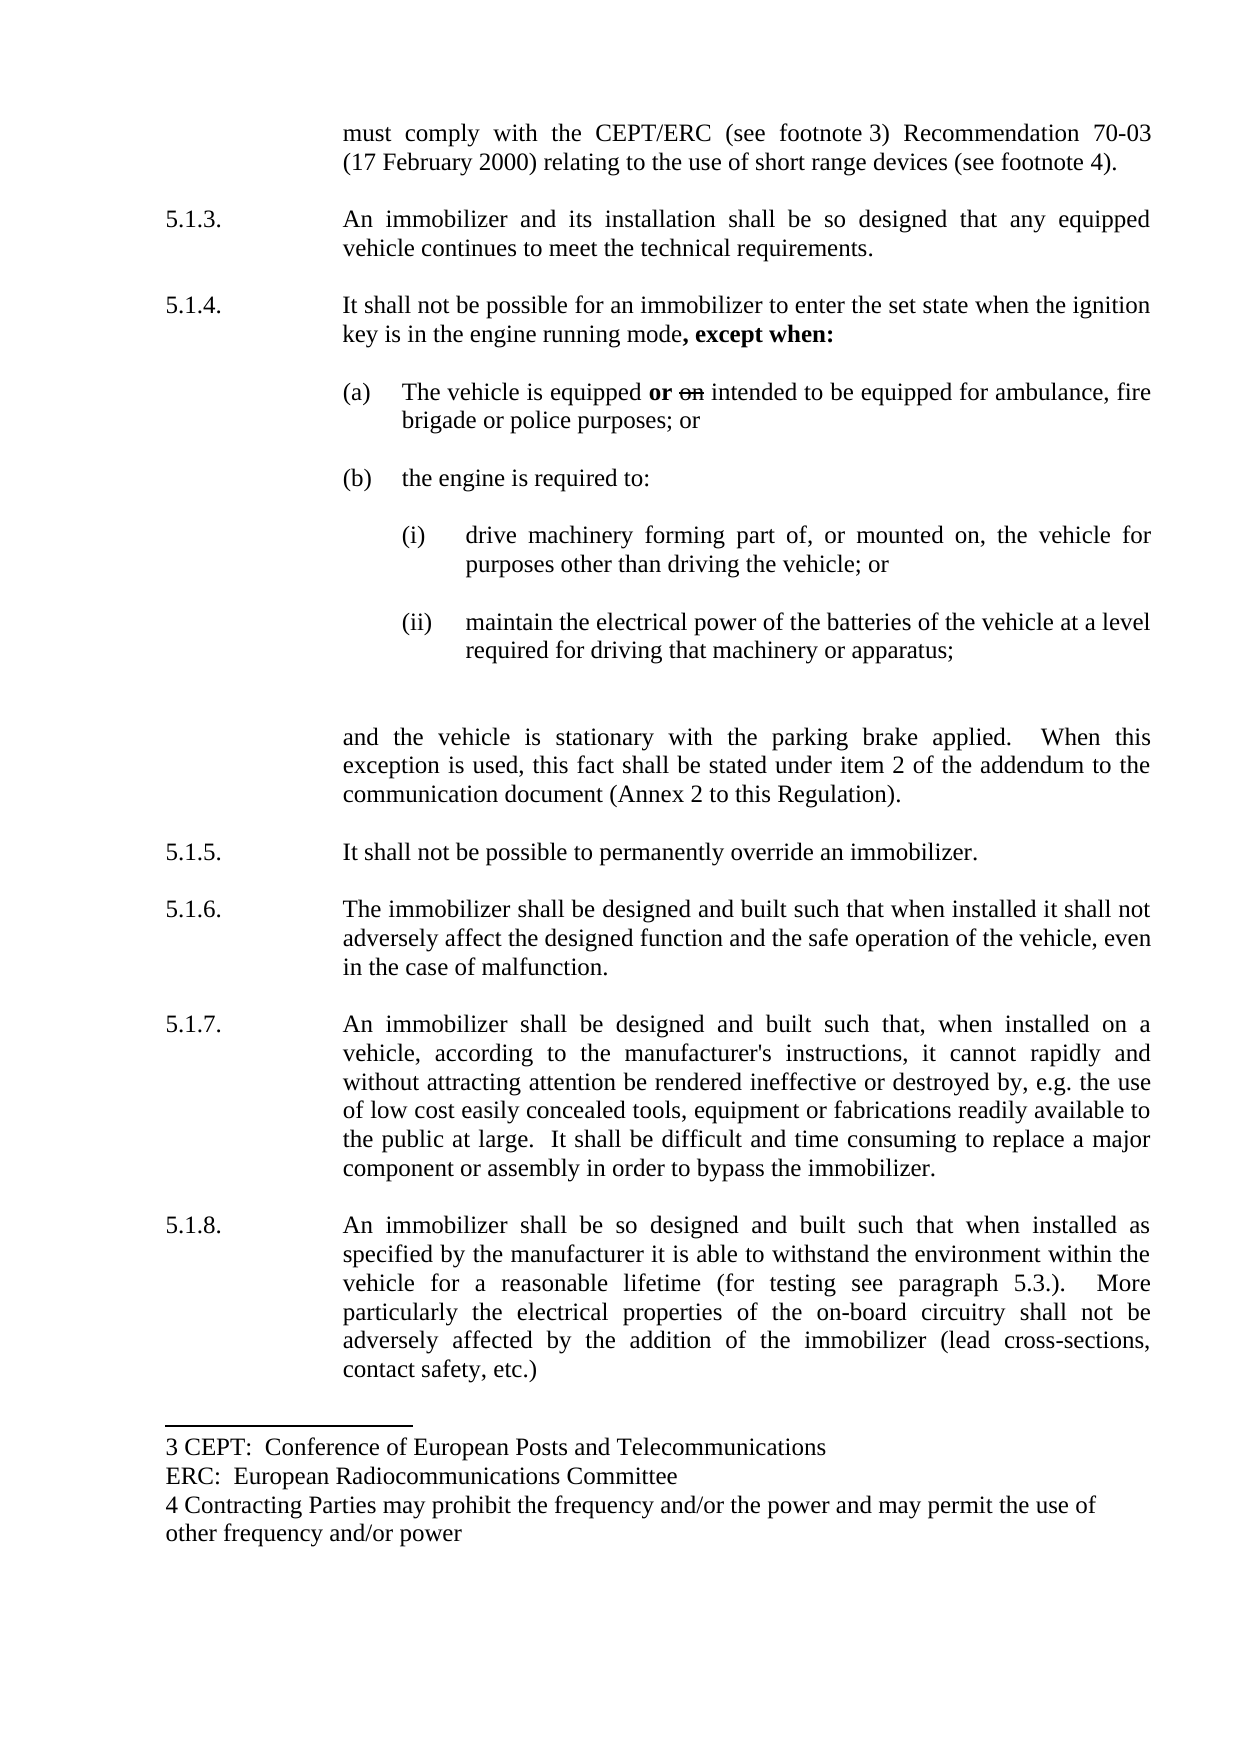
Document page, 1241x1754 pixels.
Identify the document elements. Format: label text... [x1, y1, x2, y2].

text 5.1.8. An immobilizer shall be so designed and built such that when installed as specified by the manufacturer it is able to withstand the environment within the vehicle for a reasonable lifetime (for testing see paragraph 5.3.). More particularly the electrical properties of the on-board circuitry shall not be adversely affected by the addition of the immobilizer (lead cross-sections, contact safety, etc.) [165, 1211, 1152, 1383]
text 5.1.3. An immobilizer and its installation shall be so designed that any equipped vehicle continues to meet the technical requirements. [165, 204, 1152, 262]
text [165, 118, 1152, 176]
text (b) the engine is required to: [343, 463, 1152, 492]
text and the vehicle is stationary with the parking brake applied. When this exception is used, this fact shall be stated under item 2 of the addendum to the communication document (Annex 2 to this Regulation). [165, 722, 1152, 808]
text (i) drive machinery forming part of, or mounted on, the vehicle for purposes other than driving the vehicle; or [342, 521, 1152, 578]
text 5.1.7. An immobilizer shall be designed and built such that, when installed on a vehicle, according to the manufacturer's instructions, it cannot rapidly and without attracting attention be rendered ineffective or destroyed by, e.g. the use of low cost easily concealed tools, equipment or fabrications readily available to the public at large. It shall be difficult and time consuming to replace a major component or assembly in order to bypass the immobilizer. [165, 1009, 1152, 1182]
text (ii) maintain the electrical power of the batteries of the vehicle at a level required for driving that machinery or apparatus; [402, 607, 1152, 664]
text 5.1.6. The immobilizer shall be designed and built such that when installed it shall not adversely affect the designed function and the safe operation of the vehicle, even in the case of malfunction. [165, 894, 1152, 981]
text 5.1.4. It shall not be possible for an immobilizer to enter the set state when the ignition key is in the engine running mode, except when: [165, 291, 1152, 348]
list The vehicle is equipped or on intended to be equipped for ambulance, fire brigade or police purposes; or [343, 377, 1152, 434]
text 5.1.5. It shall not be possible to permanently override an immobilizer. [165, 837, 1152, 866]
